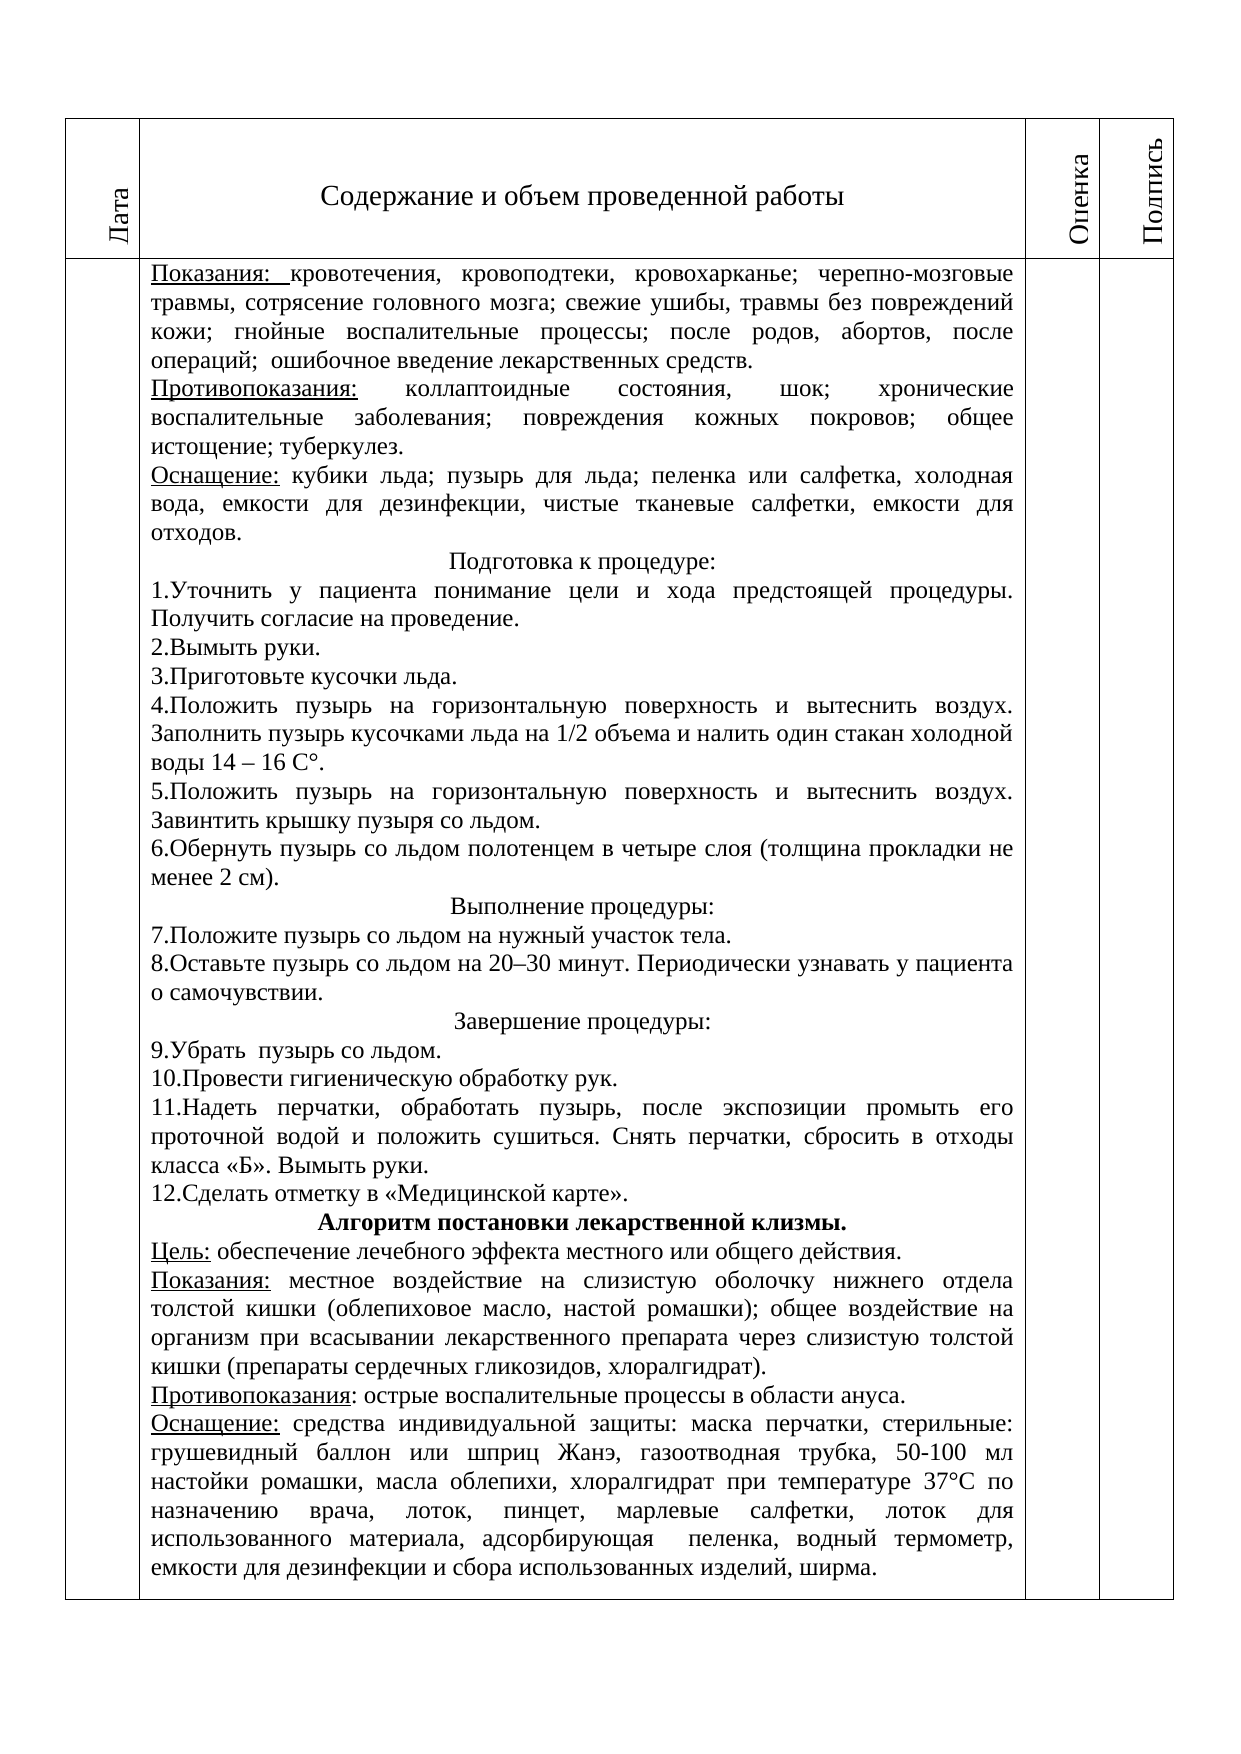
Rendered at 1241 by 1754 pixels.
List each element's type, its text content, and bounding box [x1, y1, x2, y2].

table_header Дата [66, 119, 139, 257]
table_header Оценка [1026, 119, 1099, 257]
table_cell [1100, 259, 1173, 1599]
table_cell [66, 259, 139, 1599]
table_header Содержание и объем проведенной работы [140, 119, 1025, 257]
table_cell [1026, 259, 1099, 1599]
table_cell Показания: кровотечения, кровоподтеки, кровохарканье; черепно-мозговые травмы, сотрясение головного мозга; свежие ушибы, травмы без повреждений кожи; гнойные воспалительные процессы; после родов, абортов, после операций; ошибочное введение лекарственных средств. Противопоказания: коллаптоидные состояния, шок; хронические воспалительные заболевания; повреждения кожных покровов; общее истощение; туберкулез. Оснащение: кубики льда; пузырь для льда; пеленка или салфетка, холодная вода, емкости для дезинфекции, чистые тканевые салфетки, емкости для отходов. Подготовка к процедуре: 1.Уточнить у пациента понимание цели и хода предстоящей процедуры. Получить согласие на проведение. 2.Вымыть руки. 3.Приготовьте кусочки льда. 4.Положить пузырь на горизонтальную поверхность и вытеснить воздух. Заполнить пузырь кусочками льда на 1/2 объема и налить один стакан холодной воды 14 – 16 C°. 5.Положить пузырь на горизонтальную поверхность и вытеснить воздух. Завинтить крышку пузыря со льдом. 6.Обернуть пузырь со льдом полотенцем в четыре слоя (толщина прокладки не менее 2 см). Выполнение процедуры: 7.Положите пузырь со льдом на нужный участок тела. 8.Оставьте пузырь со льдом на 20–30 минут. Периодически узнавать у пациента о самочувствии. Завершение процедуры: 9.Убрать пузырь со льдом. 10.Провести гигиеническую обработку рук. 11.Надеть перчатки, обработать пузырь, после экспозиции промыть его проточной водой и положить сушиться. Снять перчатки, сбросить в отходы класса «Б». Вымыть руки. 12.Сделать отметку в «Медицинской карте». Алгоритм постановки лекарственной клизмы. Цель: обеспечение лечебного эффекта местного или общего действия. Показания: местное воздействие на слизистую оболочку нижнего отдела толстой кишки (облепиховое масло, настой ромашки); общее воздействие на организм при всасывании лекарственного препарата через слизистую толстой кишки (препараты сердечных гликозидов, хлоралгидрат). Противопоказания: острые воспалительные процессы в области ануса. Оснащение: средства индивидуальной защиты: маска перчатки, стерильные: грушевидный баллон или шприц Жанэ, газоотводная трубка, 50-100 мл настойки ромашки, масла облепихи, хлоралгидрат при температуре 37°С по назначению врача, лоток, пинцет, марлевые салфетки, лоток для использованного материала, адсорбирующая пеленка, водный термометр, емкости для дезинфекции и сбора использованных изделий, ширма. [140, 259, 1025, 1599]
table_header Подпись [1100, 119, 1173, 257]
